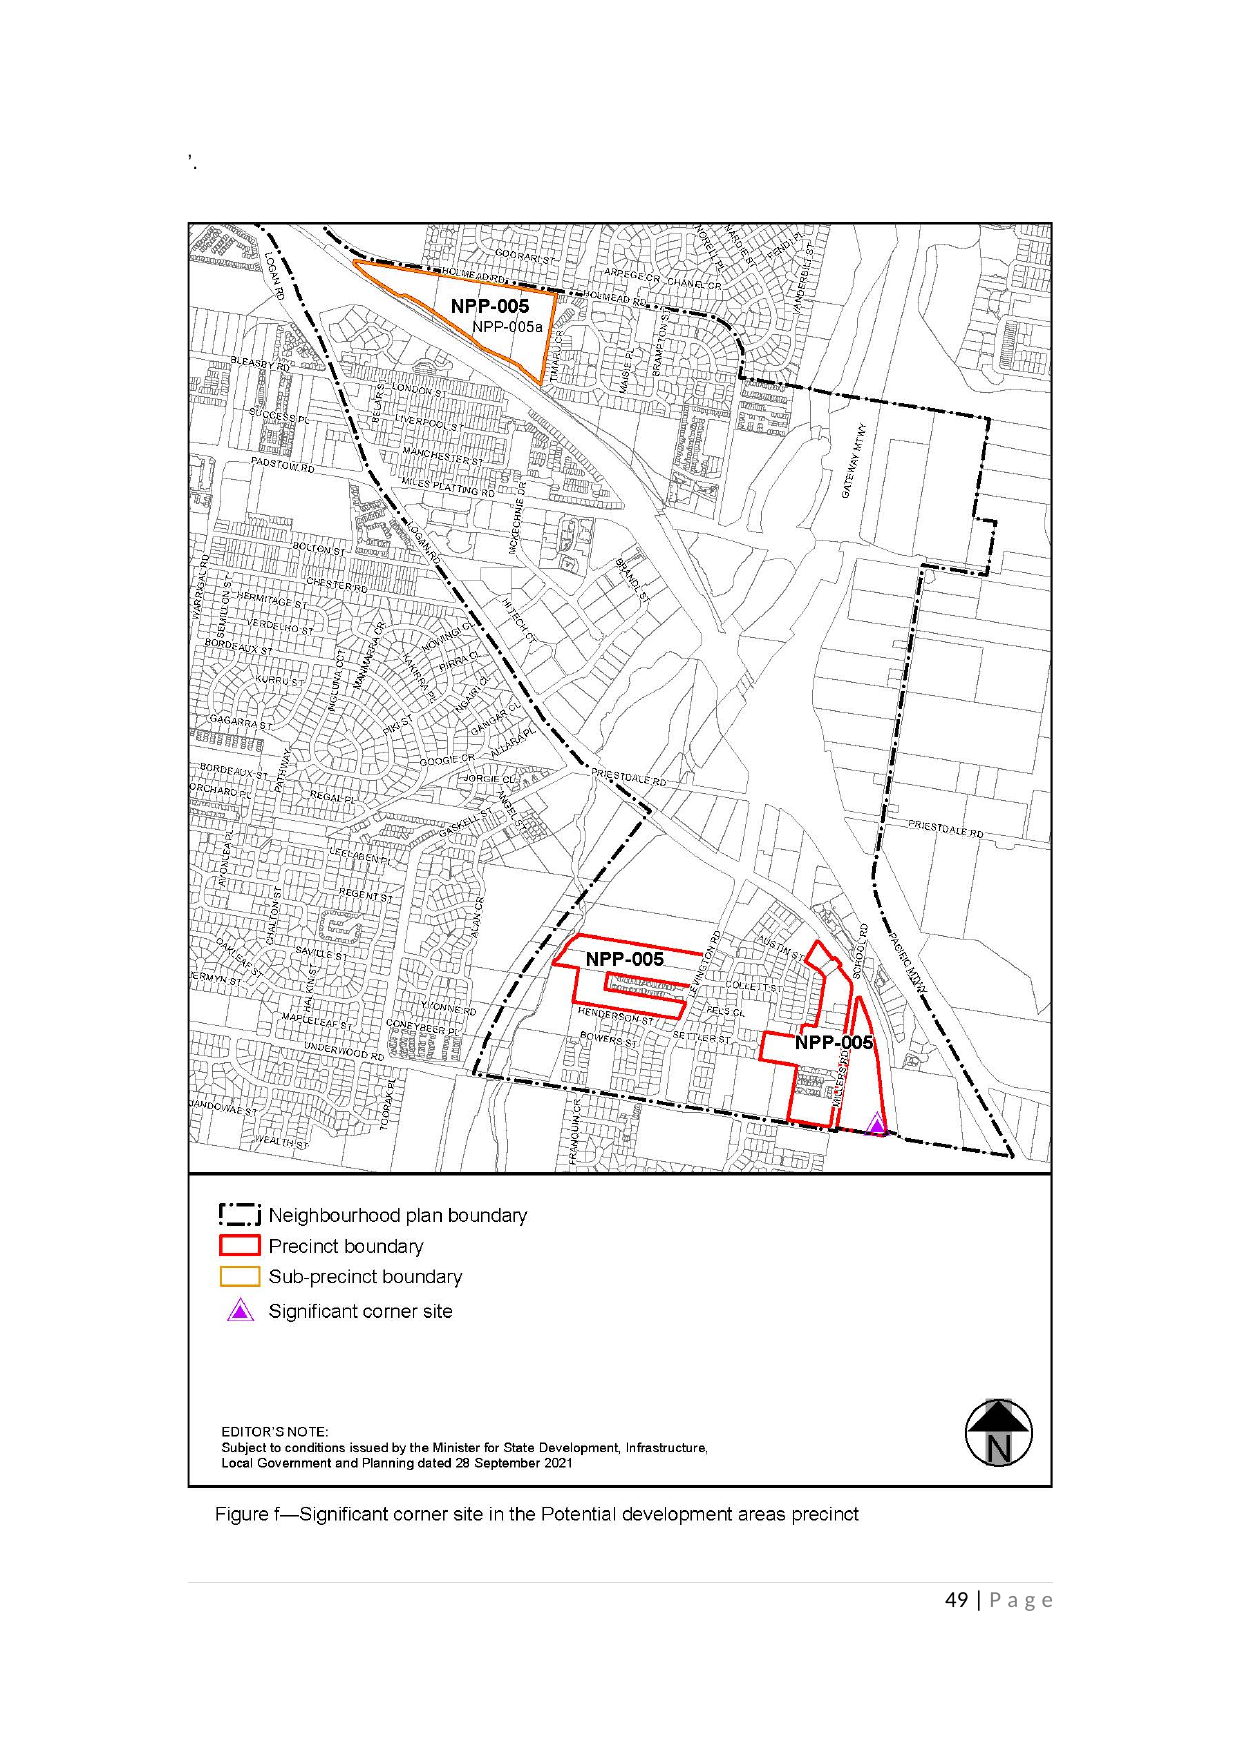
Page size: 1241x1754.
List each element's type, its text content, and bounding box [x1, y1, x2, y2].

text ’. [187, 150, 1053, 174]
picture [187, 222, 1053, 1541]
